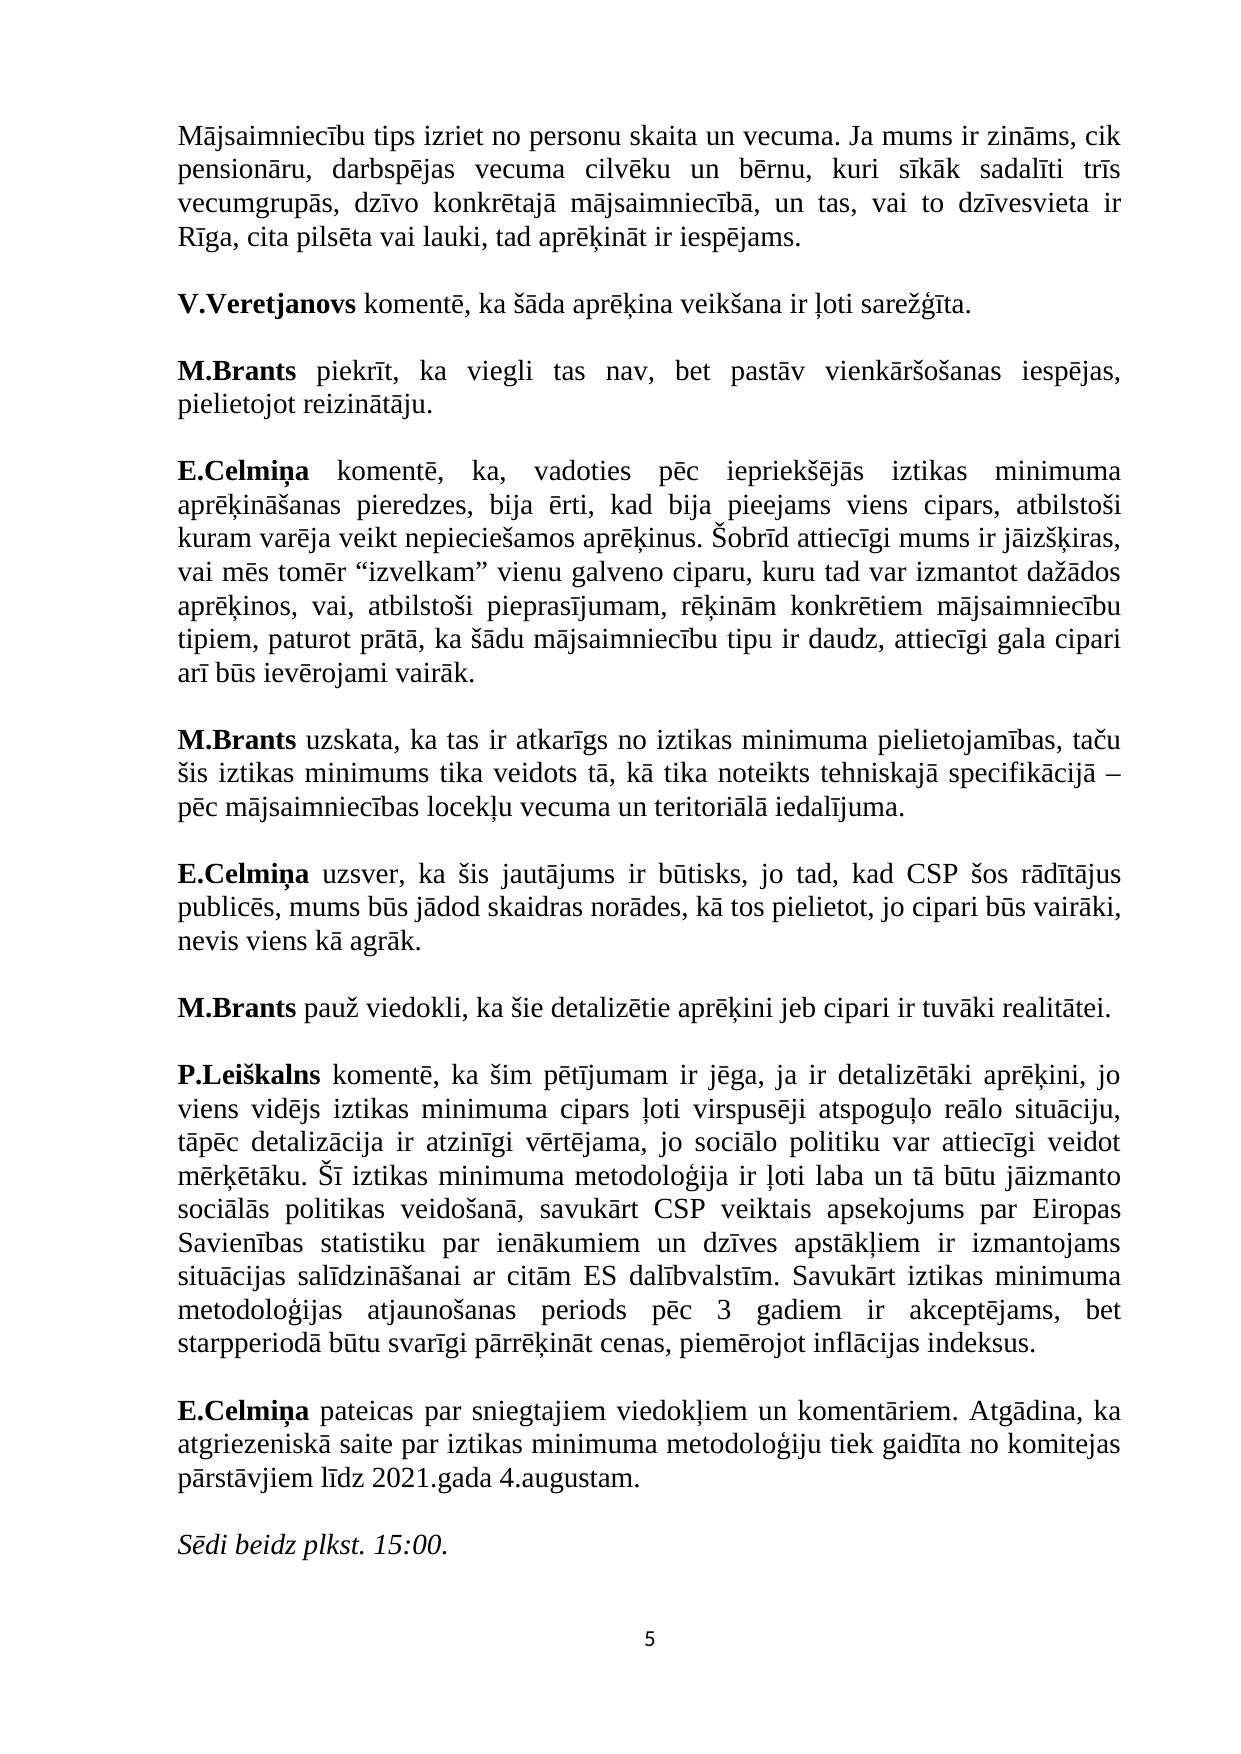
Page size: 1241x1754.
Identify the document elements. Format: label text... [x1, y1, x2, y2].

text E.Celmiņa uzsver, ka šis jautājums ir būtisks, jo tad, kad CSP šos rādītājus publicēs, mums būs jādod skaidras norādes, kā tos pielietot, jo cipari būs vairāki, nevis viens kā agrāk. [177, 856, 1122, 957]
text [177, 118, 1122, 252]
text M.Brants pauž viedokli, ka šie detalizētie aprēķini jeb cipari ir tuvāki realitātei. [177, 990, 1122, 1024]
text M.Brants uzskata, ka tas ir atkarīgs no iztikas minimuma pielietojamības, taču šis iztikas minimums tika veidots tā, kā tika noteikts tehniskajā specifikācijā – pēc mājsaimniecības locekļu vecuma un teritoriālā iedalījuma. [177, 722, 1122, 822]
text E.Celmiņa pateicas par sniegtajiem viedokļiem un komentāriem. Atgādina, ka atgriezeniskā saite par iztikas minimuma metodoloģiju tiek gaidīta no komitejas pārstāvjiem līdz 2021.gada 4.augustam. [177, 1393, 1122, 1493]
text Sēdi beidz plkst. 15:00. [177, 1527, 1122, 1560]
text V.Veretjanovs komentē, ka šāda aprēķina veikšana ir ļoti sarežģīta. [177, 286, 1122, 319]
text M.Brants piekrīt, ka viegli tas nav, bet pastāv vienkāršošanas iespējas, pielietojot reizinātāju. [177, 353, 1122, 420]
text P.Leiškalns komentē, ka šim pētījumam ir jēga, ja ir detalizētāki aprēķini, jo viens vidējs iztikas minimuma cipars ļoti virspusēji atspoguļo reālo situāciju, tāpēc detalizācija ir atzinīgi vērtējama, jo sociālo politiku var attiecīgi veidot mērķētāku. Šī iztikas minimuma metodoloģija ir ļoti laba un tā būtu jāizmanto sociālās politikas veidošanā, savukārt CSP veiktais apsekojums par Eiropas Savienības statistiku par ienākumiem un dzīves apstākļiem ir izmantojams situācijas salīdzināšanai ar citām ES dalībvalstīm. Savukārt iztikas minimuma metodoloģijas atjaunošanas periods pēc 3 gadiem ir akceptējams, bet starpperiodā būtu svarīgi pārrēķināt cenas, piemērojot inflācijas indeksus. [177, 1057, 1122, 1359]
text E.Celmiņa komentē, ka, vadoties pēc iepriekšējās iztikas minimuma aprēķināšanas pieredzes, bija ērti, kad bija pieejams viens cipars, atbilstoši kuram varēja veikt nepieciešamos aprēķinus. Šobrīd attiecīgi mums ir jāizšķiras, vai mēs tomēr “izvelkam” vienu galveno ciparu, kuru tad var izmantot dažādos aprēķinos, vai, atbilstoši pieprasījumam, rēķinām konkrētiem mājsaimniecību tipiem, paturot prātā, ka šādu mājsaimniecību tipu ir daudz, attiecīgi gala cipari arī būs ievērojami vairāk. [177, 453, 1122, 688]
